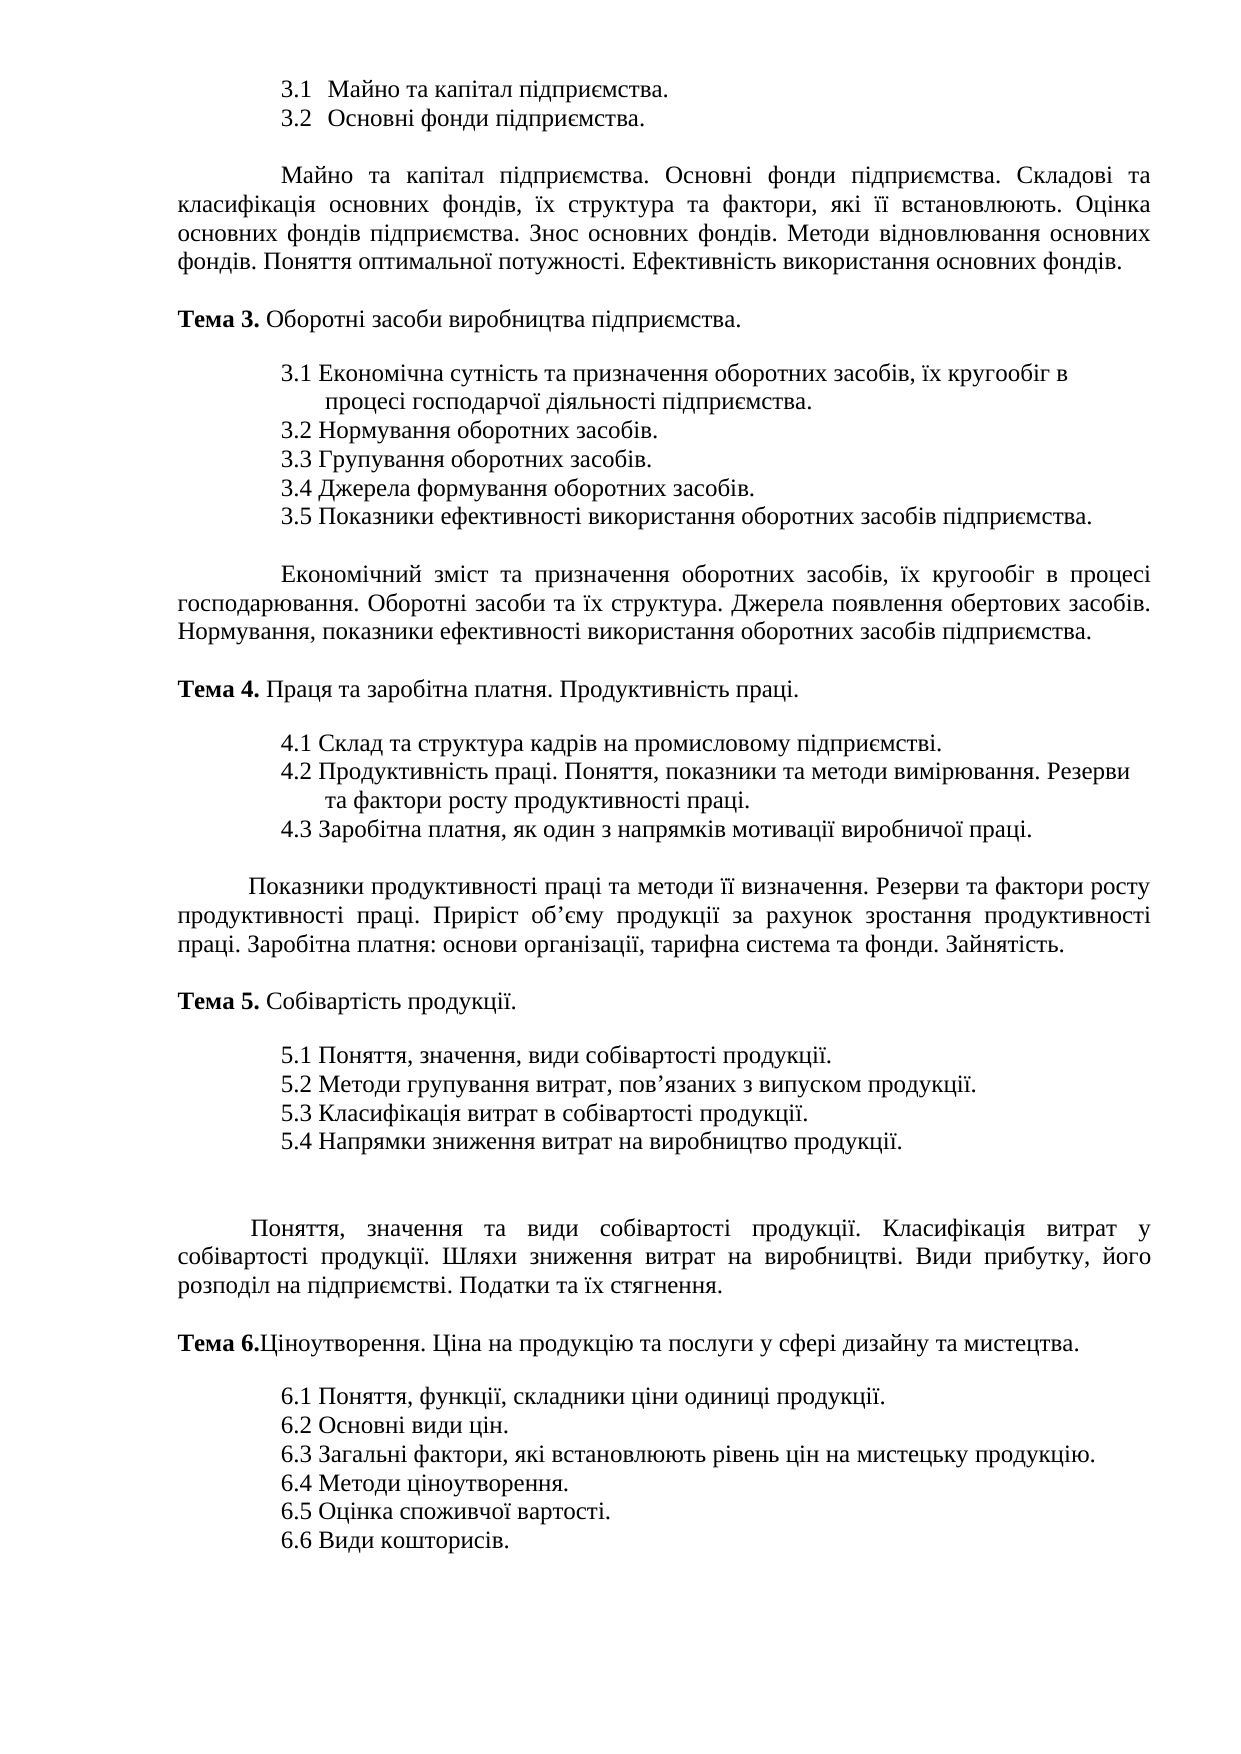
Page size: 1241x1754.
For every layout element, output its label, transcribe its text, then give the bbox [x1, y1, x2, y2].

text 6.2 Основні види цін. [281, 1410, 1152, 1439]
text 6.5 Оцінка споживчої вартості. [281, 1496, 1152, 1525]
text 5.3 Класифікація витрат в собівартості продукції. [281, 1098, 1152, 1126]
list Основні фонди підприємства. [281, 103, 1152, 131]
text 3.4 Джерела формування оборотних засобів. [281, 473, 1152, 501]
text 3.3 Групування оборотних засобів. [281, 444, 1152, 473]
text Економічний зміст та призначення оборотних засобів, їх кругообіг в процесі господарювання. Оборотні засоби та їх структура. Джерела появлення обертових засобів. Нормування, показники ефективності використання оборотних засобів підприємства. [177, 559, 1152, 645]
text 4.3 Заробітна платня, як один з напрямків мотивації виробничої праці. [281, 814, 1152, 843]
text 6.3 Загальні фактори, які встановлюють рівень цін на мистецьку продукцію. [281, 1439, 1152, 1468]
text 6.6 Види кошторисів. [281, 1525, 1152, 1554]
text 3.1 Економічна сутність та призначення оборотних засобів, їх кругообіг в процесі господарчої діяльності підприємства. [281, 358, 1152, 415]
text Тема 6.Ціноутворення. Ціна на продукцію та послуги у сфері дизайну та мистецтва. [177, 1328, 1152, 1356]
text 5.4 Напрямки зниження витрат на виробництво продукції. [281, 1126, 1152, 1155]
text 3.2 Нормування оборотних засобів. [281, 415, 1152, 444]
text Показники продуктивності праці та методи її визначення. Резерви та фактори росту продуктивності праці. Приріст об’єму продукції за рахунок зростання продуктивності праці. Заробітна платня: основи організації, тарифна система та фонди. Зайнятість. [177, 871, 1152, 958]
text 5.2 Методи групування витрат, пов’язаних з випуском продукції. [281, 1069, 1152, 1098]
text Поняття, значення та види собівартості продукції. Класифікація витрат у собівартості продукції. Шляхи зниження витрат на виробництві. Види прибутку, його розподіл на підприємстві. Податки та їх стягнення. [177, 1213, 1152, 1299]
text 5.1 Поняття, значення, види собівартості продукції. [281, 1040, 1152, 1069]
text Тема 3. Оборотні засоби виробництва підприємства. [177, 304, 1152, 333]
text 6.4 Методи ціноутворення. [281, 1468, 1152, 1496]
text 3.5 Показники ефективності використання оборотних засобів підприємства. [281, 501, 1152, 530]
text Тема 5. Собівартість продукції. [177, 986, 1152, 1015]
text 6.1 Поняття, функції, складники ціни одиниці продукції. [281, 1381, 1152, 1410]
list Майно та капітал підприємства. [281, 74, 1152, 103]
text 4.1 Склад та структура кадрів на промисловому підприємстві. [281, 728, 1152, 756]
text 4.2 Продуктивність праці. Поняття, показники та методи вимірювання. Резерви та фактори росту продуктивності праці. [281, 756, 1152, 814]
text Тема 4. Праця та заробітна платня. Продуктивність праці. [177, 674, 1152, 703]
text Майно та капітал підприємства. Основні фонди підприємства. Складові та класифікація основних фондів, їх структура та фактори, які її встановлюють. Оцінка основних фондів підприємства. Знос основних фондів. Методи відновлювання основних фондів. Поняття оптимальної потужності. Ефективність використання основних фондів. [177, 160, 1152, 275]
